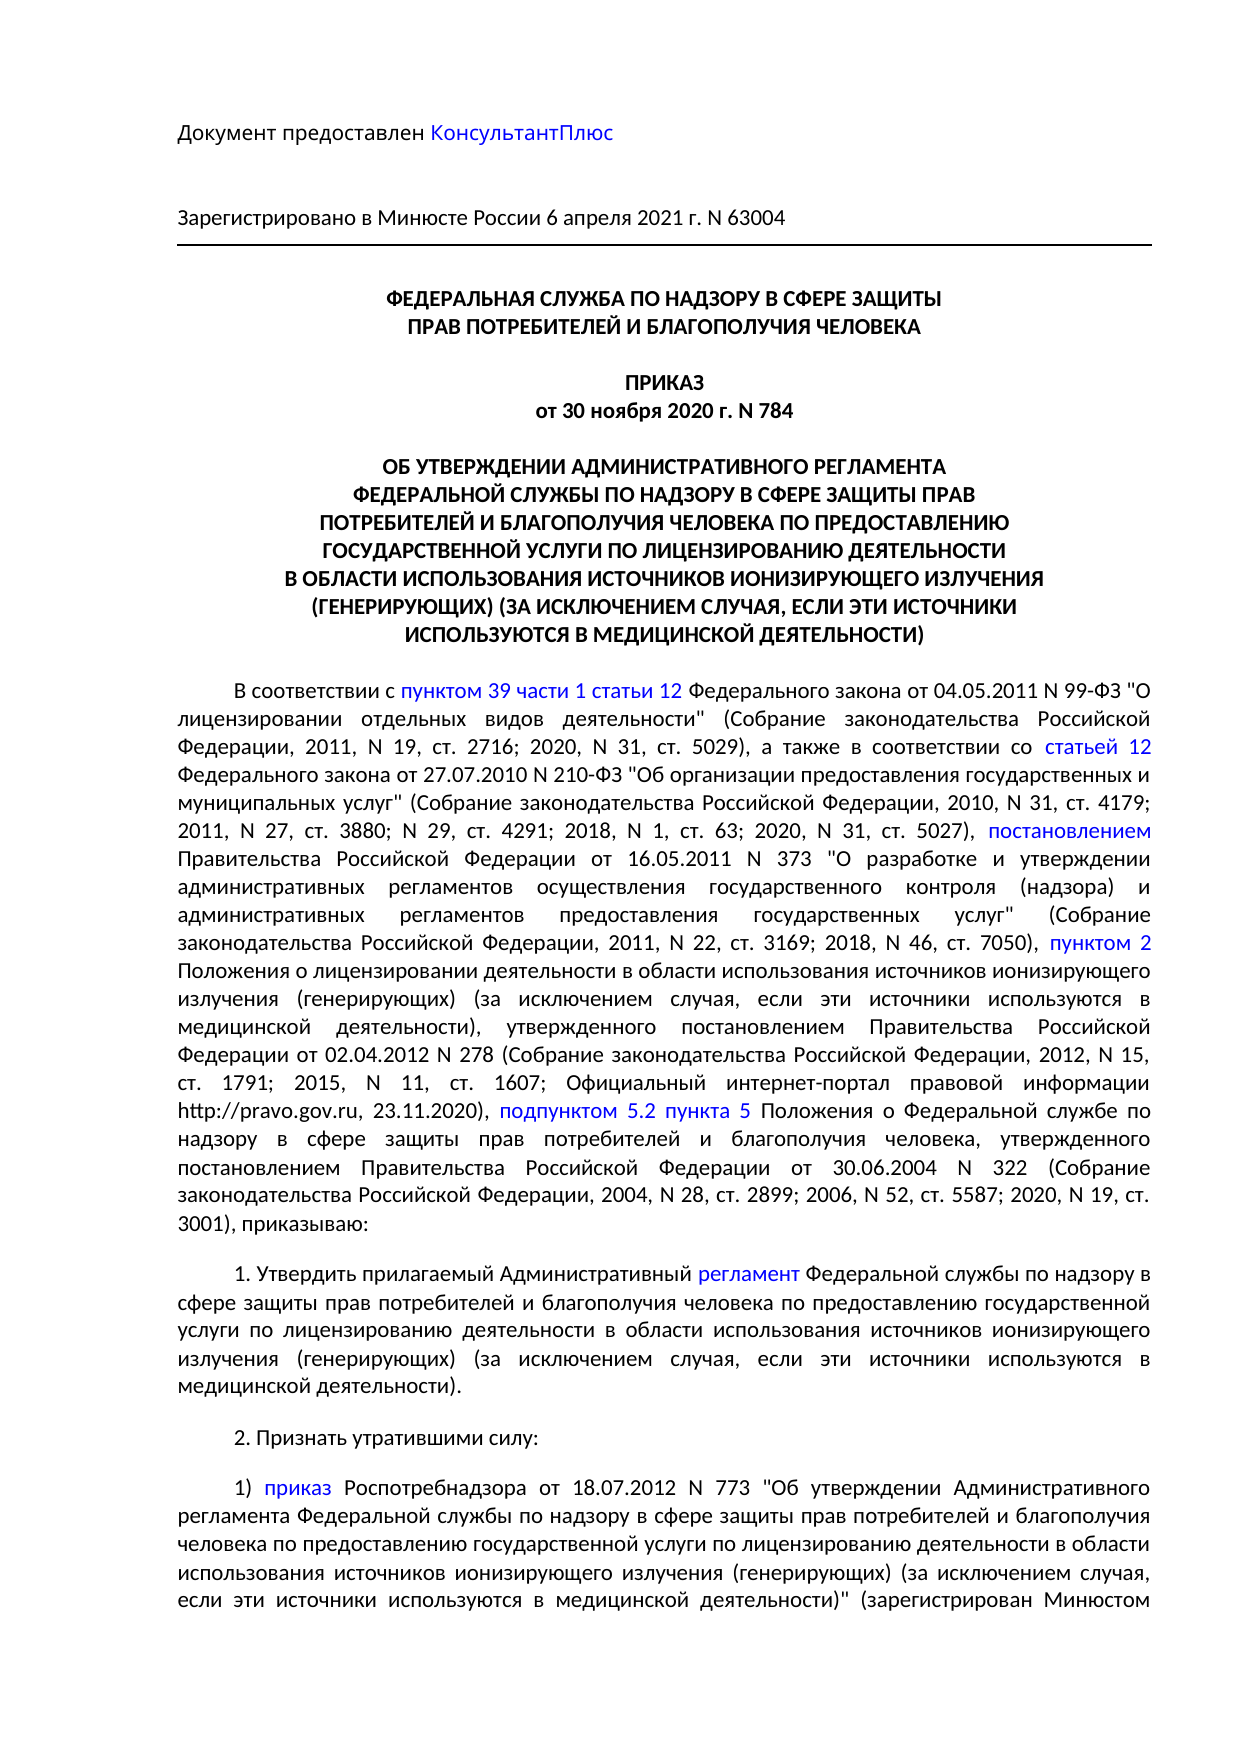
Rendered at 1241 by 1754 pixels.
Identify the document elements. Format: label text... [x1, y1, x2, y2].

title Документ предоставлен КонсультантПлюс [177, 118, 1152, 175]
title от 30 ноября 2020 г. N 784 [177, 396, 1152, 424]
text В соответствии с пунктом 39 части 1 статьи 12 Федерального закона от 04.05.2011 N 99-ФЗ "О лицензировании отдельных видов деятельности" (Собрание законодательства Российской Федерации, 2011, N 19, ст. 2716; 2020, N 31, ст. 5029), а также в соответствии со статьей 12 Федерального закона от 27.07.2010 N 210-ФЗ "Об организации предоставления государственных и муниципальных услуг" (Собрание законодательства Российской Федерации, 2010, N 31, ст. 4179; 2011, N 27, ст. 3880; N 29, ст. 4291; 2018, N 1, ст. 63; 2020, N 31, ст. 5027), постановлением Правительства Российской Федерации от 16.05.2011 N 373 "О разработке и утверждении административных регламентов осуществления государственного контроля (надзора) и административных регламентов предоставления государственных услуг" (Собрание законодательства Российской Федерации, 2011, N 22, ст. 3169; 2018, N 46, ст. 7050), пунктом 2 Положения о лицензировании деятельности в области использования источников ионизирующего излучения (генерирующих) (за исключением случая, если эти источники используются в медицинской деятельности), утвержденного постановлением Правительства Российской Федерации от 02.04.2012 N 278 (Собрание законодательства Российской Федерации, 2012, N 15, ст. 1791; 2015, N 11, ст. 1607; Официальный интернет-портал правовой информации http://pravo.gov.ru, 23.11.2020), подпунктом 5.2 пункта 5 Положения о Федеральной службе по надзору в сфере защиты прав потребителей и благополучия человека, утвержденного постановлением Правительства Российской Федерации от 30.06.2004 N 322 (Собрание законодательства Российской Федерации, 2004, N 28, ст. 2899; 2006, N 52, ст. 5587; 2020, N 19, ст. 3001), приказываю: [177, 676, 1152, 1237]
title ПРИКАЗ [177, 368, 1152, 396]
title ФЕДЕРАЛЬНОЙ СЛУЖБЫ ПО НАДЗОРУ В СФЕРЕ ЗАЩИТЫ ПРАВ [177, 480, 1152, 508]
title (ГЕНЕРИРУЮЩИХ) (ЗА ИСКЛЮЧЕНИЕМ СЛУЧАЯ, ЕСЛИ ЭТИ ИСТОЧНИКИ [177, 592, 1152, 620]
title ПОТРЕБИТЕЛЕЙ И БЛАГОПОЛУЧИЯ ЧЕЛОВЕКА ПО ПРЕДОСТАВЛЕНИЮ [177, 508, 1152, 536]
title ГОСУДАРСТВЕННОЙ УСЛУГИ ПО ЛИЦЕНЗИРОВАНИЮ ДЕЯТЕЛЬНОСТИ [177, 536, 1152, 564]
title ИСПОЛЬЗУЮТСЯ В МЕДИЦИНСКОЙ ДЕЯТЕЛЬНОСТИ) [177, 620, 1152, 648]
title ПРАВ ПОТРЕБИТЕЛЕЙ И БЛАГОПОЛУЧИЯ ЧЕЛОВЕКА [177, 312, 1152, 340]
title В ОБЛАСТИ ИСПОЛЬЗОВАНИЯ ИСТОЧНИКОВ ИОНИЗИРУЮЩЕГО ИЗЛУЧЕНИЯ [177, 564, 1152, 592]
title ФЕДЕРАЛЬНАЯ СЛУЖБА ПО НАДЗОРУ В СФЕРЕ ЗАЩИТЫ [177, 284, 1152, 312]
text Зарегистрировано в Минюсте России 6 апреля 2021 г. N 63004 [177, 203, 1152, 231]
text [177, 1473, 1152, 1614]
text 2. Признать утратившими силу: [177, 1423, 1152, 1451]
title ОБ УТВЕРЖДЕНИИ АДМИНИСТРАТИВНОГО РЕГЛАМЕНТА [177, 452, 1152, 480]
text 1. Утвердить прилагаемый Административный регламент Федеральной службы по надзору в сфере защиты прав потребителей и благополучия человека по предоставлению государственной услуги по лицензированию деятельности в области использования источников ионизирующего излучения (генерирующих) (за исключением случая, если эти источники используются в медицинской деятельности). [177, 1259, 1152, 1400]
